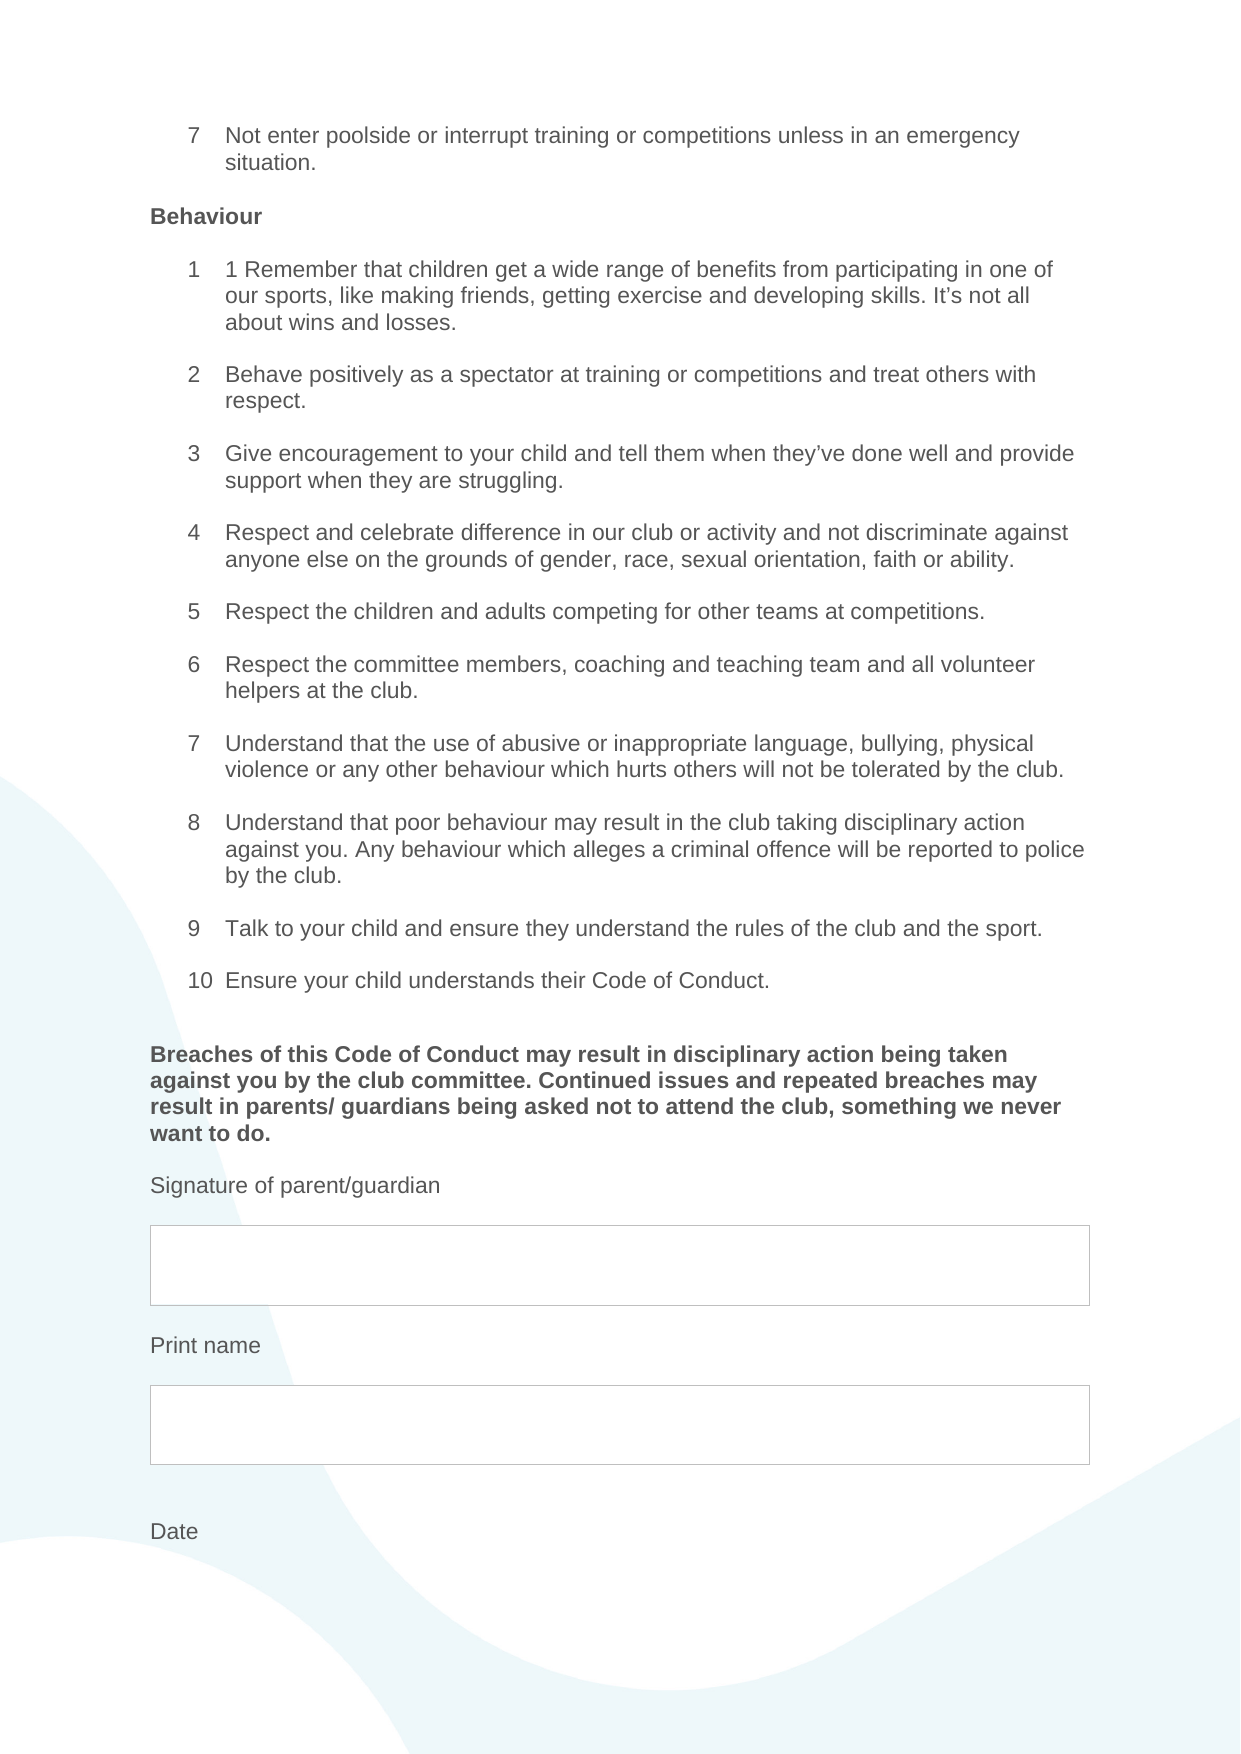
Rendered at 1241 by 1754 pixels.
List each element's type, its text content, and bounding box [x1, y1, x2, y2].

text Date [150, 1518, 1090, 1544]
list Respect the committee members, coaching and teaching team and all volunteer helpers at the club. [187, 651, 1090, 704]
list Not enter poolside or interrupt training or competitions unless in an emergency situation. [187, 122, 1090, 175]
table_header [151, 1386, 1089, 1464]
list Respect the children and adults competing for other teams at competitions. [187, 598, 1090, 625]
text Signature of parent/guardian [150, 1172, 1090, 1199]
list Talk to your child and ensure they understand the rules of the club and the sport. [187, 914, 1090, 941]
list Behave positively as a spectator at training or competitions and treat others with respect. [187, 361, 1090, 414]
list Give encouragement to your child and tell them when they’ve done well and provide support when they are struggling. [187, 440, 1090, 493]
list Understand that the use of abusive or inappropriate language, bullying, physical violence or any other behaviour which hurts others will not be tolerated by the club. [187, 730, 1090, 783]
table_header [151, 1226, 1089, 1304]
text Behaviour [150, 203, 1090, 229]
list 1 Remember that children get a wide range of benefits from participating in one of our sports, like making friends, getting exercise and developing skills. It’s not all about wins and losses. [187, 256, 1090, 335]
text Breaches of this Code of Conduct may result in disciplinary action being taken against you by the club committee. Continued issues and repeated breaches may result in parents/ guardians being asked not to attend the club, something we never want to do. [150, 1041, 1090, 1146]
picture [0, 251, 1241, 1754]
text Print name [150, 1332, 1090, 1358]
list Respect and celebrate difference in our club or activity and not discriminate against anyone else on the grounds of gender, race, sexual orientation, faith or ability. [187, 519, 1090, 572]
list Ensure your child understands their Code of Conduct. [187, 967, 1090, 994]
list Understand that poor behaviour may result in the club taking disciplinary action against you. Any behaviour which alleges a criminal offence will be reported to police by the club. [187, 809, 1090, 888]
